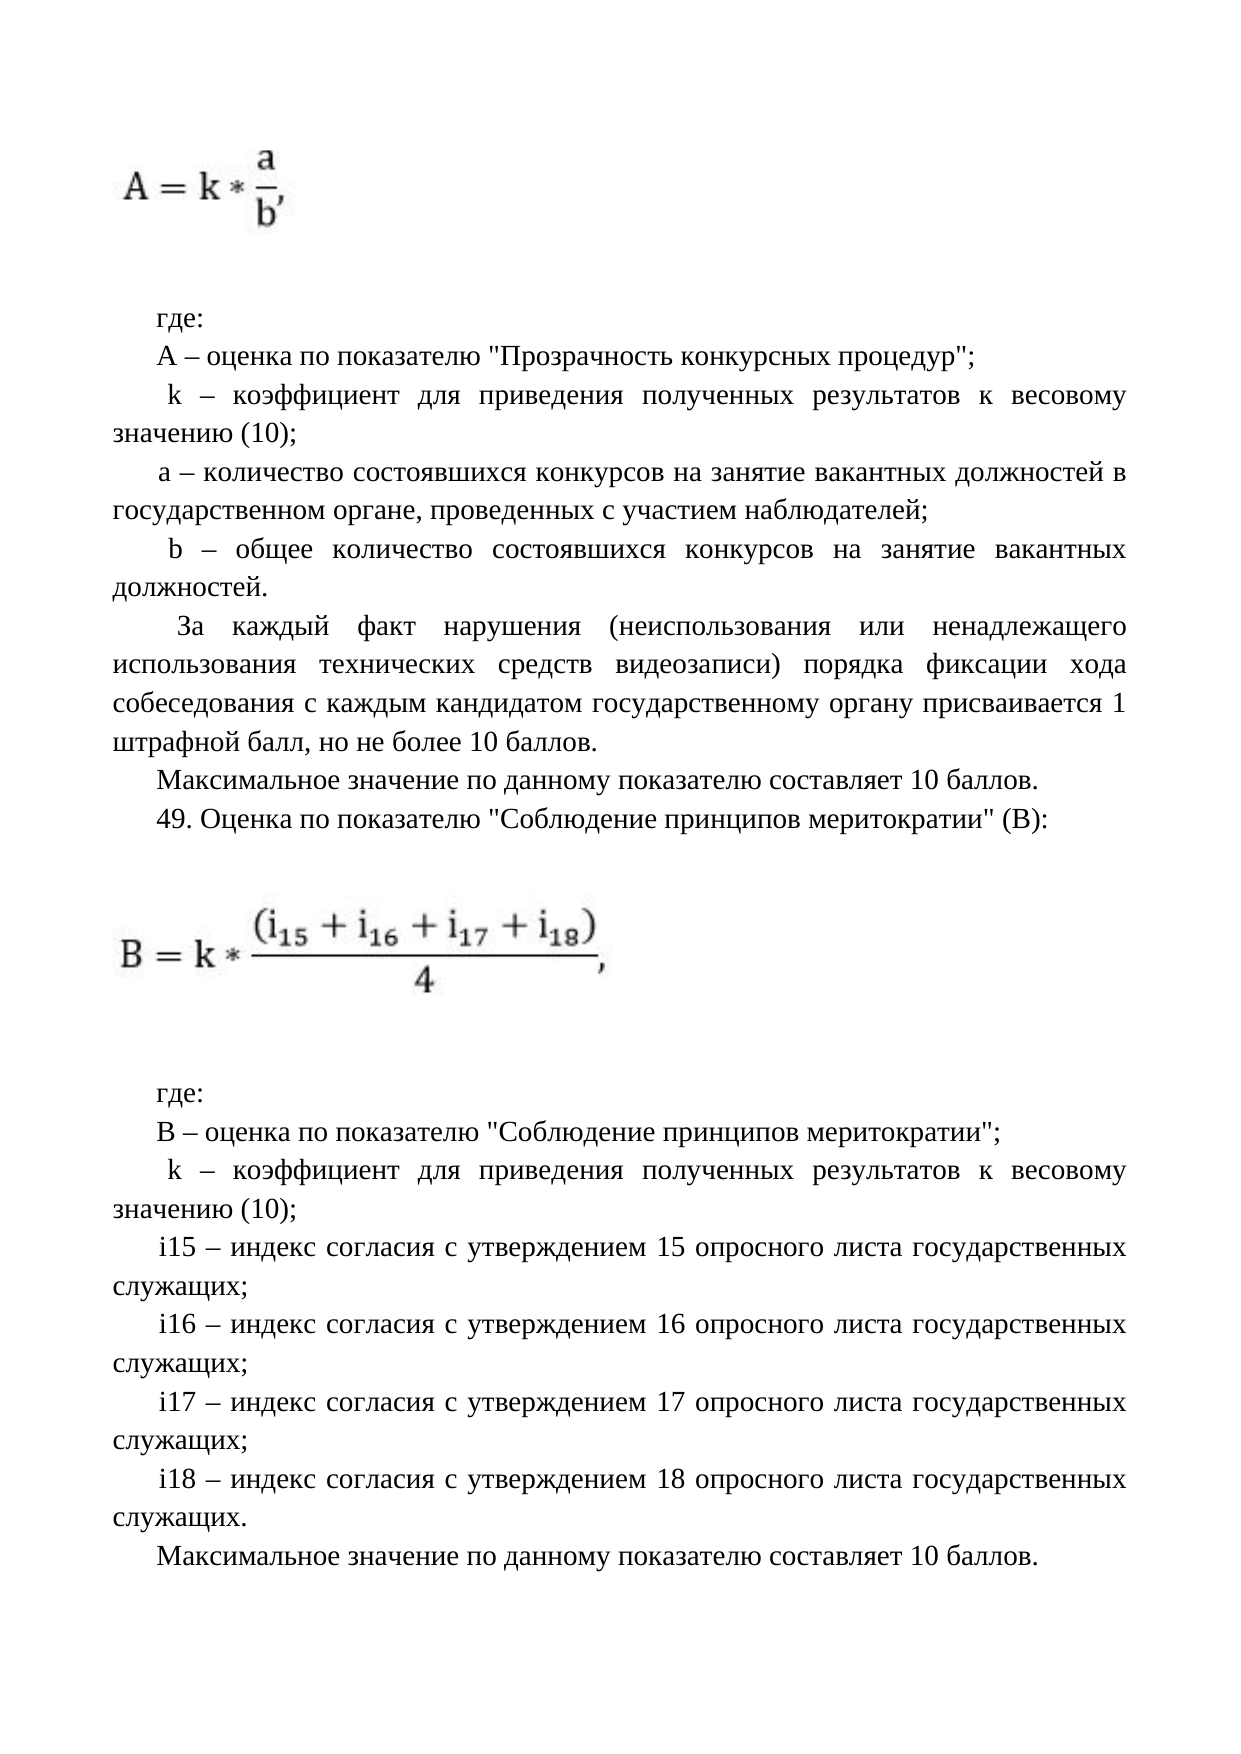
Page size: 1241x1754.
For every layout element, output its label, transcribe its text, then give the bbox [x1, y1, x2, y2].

text k – коэффициент для приведения полученных результатов к весовому значению (10); [112, 377, 1128, 449]
text a – количество состоявшихся конкурсов на занятие вакантных должностей в государственном органе, проведенных с участием наблюдателей; [112, 454, 1128, 526]
picture [112, 150, 313, 236]
text За каждый факт нарушения (неиспользования или ненадлежащего использования технических средств видеозаписи) порядка фиксации хода собеседования с каждым кандидатом государственному органу присваивается 1 штрафной балл, но не более 10 баллов. [112, 608, 1128, 757]
text Максимальное значение по данному показателю составляет 10 баллов. [112, 1538, 1128, 1571]
text где: [112, 300, 1128, 333]
text i16 – индекс согласия с утверждением 16 опросного листа государственных служащих; [112, 1307, 1128, 1379]
text 49. Оценка по показателю "Соблюдение принципов меритократии" (B): [112, 801, 1128, 834]
text А – оценка по показателю "Прозрачность конкурсных процедур"; [112, 338, 1128, 372]
picture [112, 877, 625, 1012]
text Максимальное значение по данному показателю составляет 10 баллов. [112, 762, 1128, 796]
text i15 – индекс согласия с утверждением 15 опросного листа государственных служащих; [112, 1229, 1128, 1302]
text b – общее количество состоявшихся конкурсов на занятие вакантных должностей. [112, 531, 1128, 603]
text i18 – индекс согласия с утверждением 18 опросного листа государственных служащих. [112, 1461, 1128, 1533]
text где: [112, 1075, 1128, 1109]
text i17 – индекс согласия с утверждением 17 опросного листа государственных служащих; [112, 1384, 1128, 1456]
text k – коэффициент для приведения полученных результатов к весовому значению (10); [112, 1152, 1128, 1224]
text В – оценка по показателю "Соблюдение принципов меритократии"; [112, 1114, 1128, 1147]
